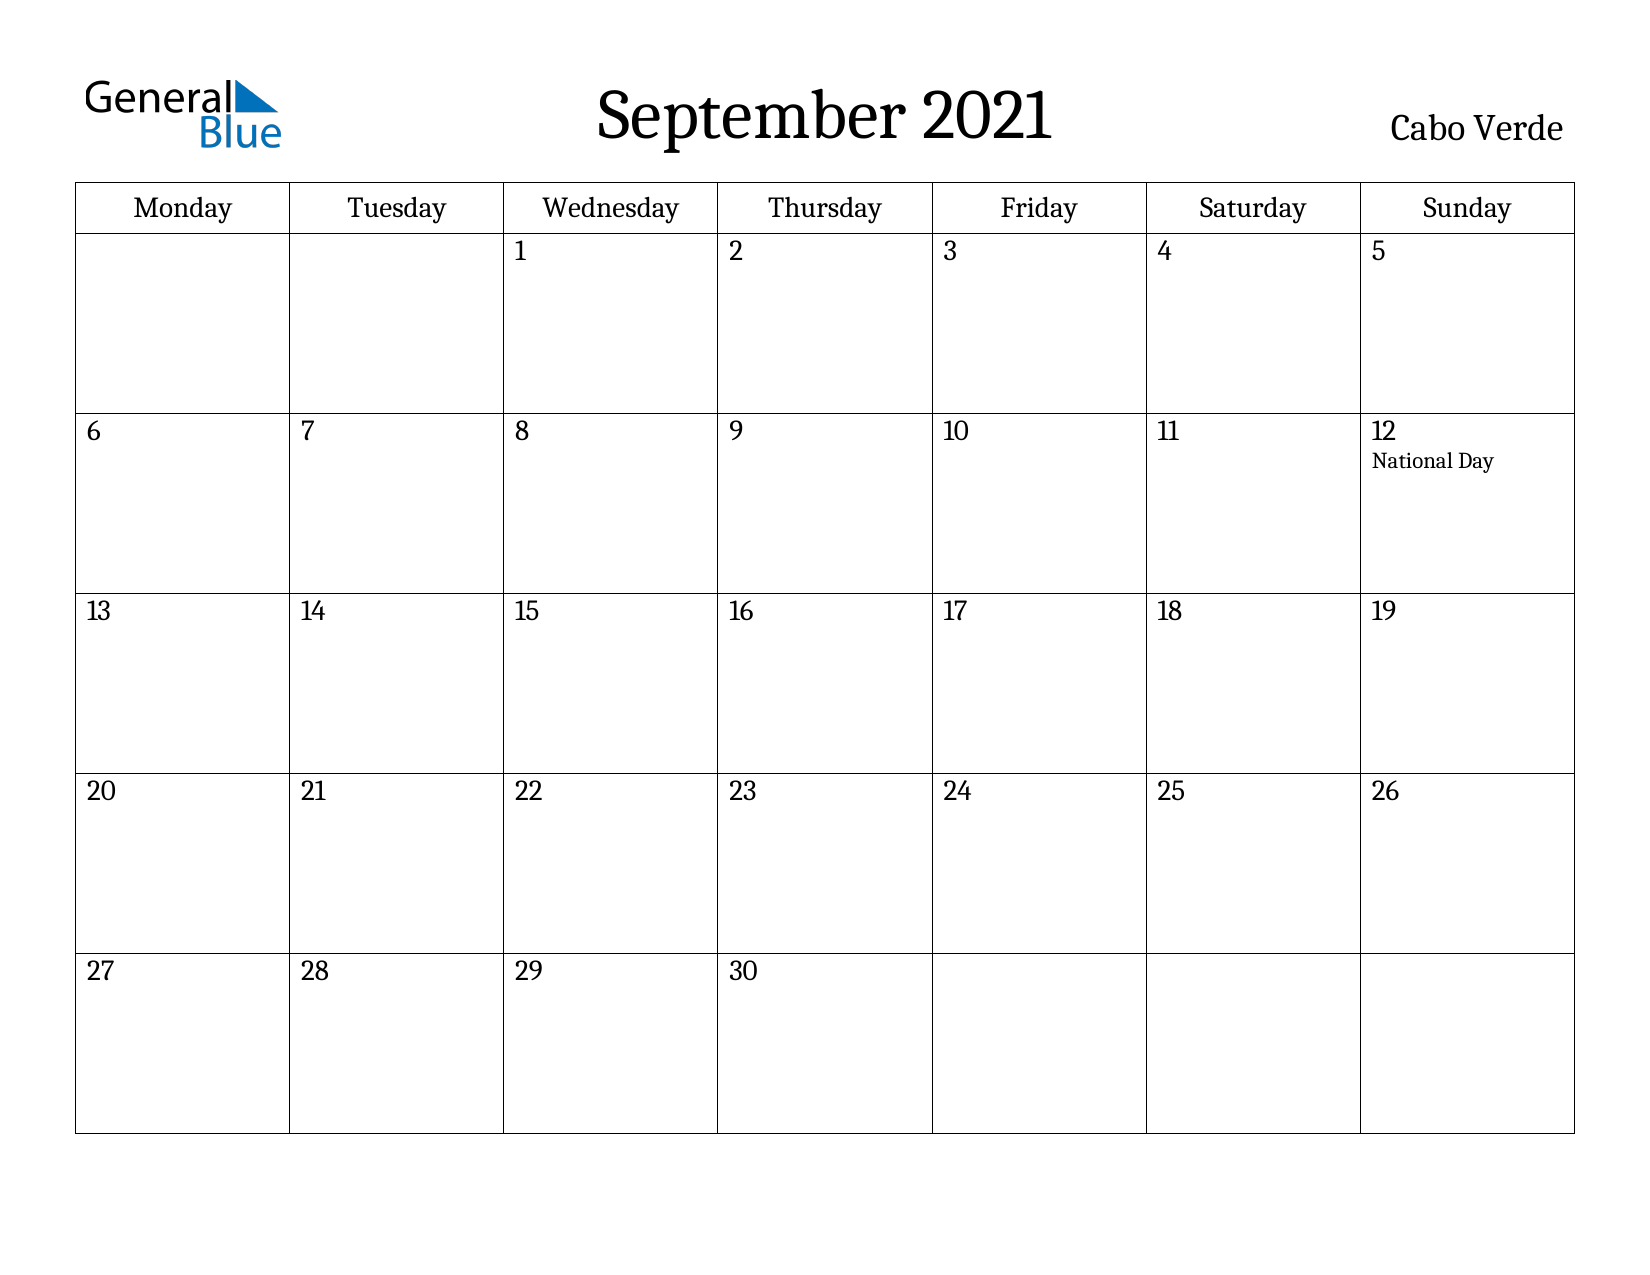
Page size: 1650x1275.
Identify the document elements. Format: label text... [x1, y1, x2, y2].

table_cell 1 [504, 234, 717, 267]
table_cell [504, 267, 717, 413]
table_cell [718, 988, 932, 1133]
table_cell 30 [718, 954, 932, 987]
table_cell [1147, 448, 1360, 593]
table_cell 14 [290, 594, 503, 627]
table_cell 12 [1361, 414, 1574, 447]
table_cell 28 [290, 954, 503, 987]
table_cell [76, 448, 289, 593]
table_cell [1147, 627, 1360, 773]
table_header [76, 75, 503, 182]
table_cell 25 [1147, 774, 1360, 807]
table_cell [290, 234, 503, 267]
table_cell [718, 627, 932, 773]
table_cell [290, 808, 503, 953]
table_cell [718, 448, 932, 593]
table_cell [504, 627, 717, 773]
table_cell 8 [504, 414, 717, 447]
table_cell 11 [1147, 414, 1360, 447]
table_cell [718, 267, 932, 413]
table_cell [933, 954, 1146, 987]
table_cell [933, 808, 1146, 953]
table_cell [1147, 954, 1360, 987]
table_cell 29 [504, 954, 717, 987]
table_cell [933, 267, 1146, 413]
table_cell [1361, 267, 1574, 413]
table_cell [290, 448, 503, 593]
table_cell [1361, 988, 1574, 1133]
table_cell 21 [290, 774, 503, 807]
table_header Cabo Verde [1146, 75, 1574, 182]
table_cell [933, 448, 1146, 593]
table_cell Friday [933, 183, 1146, 233]
table_cell 6 [76, 414, 289, 447]
table_cell 10 [933, 414, 1146, 447]
table_cell [504, 808, 717, 953]
table_cell 15 [504, 594, 717, 627]
table_cell [290, 627, 503, 773]
table_cell 4 [1147, 234, 1360, 267]
table_cell [1361, 808, 1574, 953]
table_cell [290, 267, 503, 413]
table_cell [1147, 988, 1360, 1133]
table_cell National Day [1361, 448, 1574, 593]
table_cell 2 [718, 234, 932, 267]
table_cell [718, 808, 932, 953]
table_cell 26 [1361, 774, 1574, 807]
table_cell 13 [76, 594, 289, 627]
table_cell Sunday [1361, 183, 1574, 233]
table_cell [1147, 808, 1360, 953]
table_cell 9 [718, 414, 932, 447]
table_cell Wednesday [504, 183, 717, 233]
table_cell [76, 627, 289, 773]
table_cell [1361, 954, 1574, 987]
table_cell 5 [1361, 234, 1574, 267]
table_cell Thursday [718, 183, 932, 233]
table_cell [76, 988, 289, 1133]
table_cell 22 [504, 774, 717, 807]
table_cell [933, 627, 1146, 773]
table_cell 7 [290, 414, 503, 447]
table_header September 2021 [504, 75, 1146, 182]
table_cell 17 [933, 594, 1146, 627]
table_cell Monday [76, 183, 289, 233]
table_cell [76, 808, 289, 953]
table_cell Tuesday [290, 183, 503, 233]
table_cell 3 [933, 234, 1146, 267]
table_cell 20 [76, 774, 289, 807]
table_cell [504, 988, 717, 1133]
table_cell [504, 448, 717, 593]
table_cell [1361, 627, 1574, 773]
table_cell 16 [718, 594, 932, 627]
table_cell 24 [933, 774, 1146, 807]
table_cell 18 [1147, 594, 1360, 627]
table_cell 23 [718, 774, 932, 807]
table_cell 19 [1361, 594, 1574, 627]
table_cell [1147, 267, 1360, 413]
table_cell Saturday [1147, 183, 1360, 233]
table_cell [290, 988, 503, 1133]
picture [86, 80, 281, 148]
table_cell [933, 988, 1146, 1133]
table_cell [76, 267, 289, 413]
table_cell [76, 234, 289, 267]
table_cell 27 [76, 954, 289, 987]
